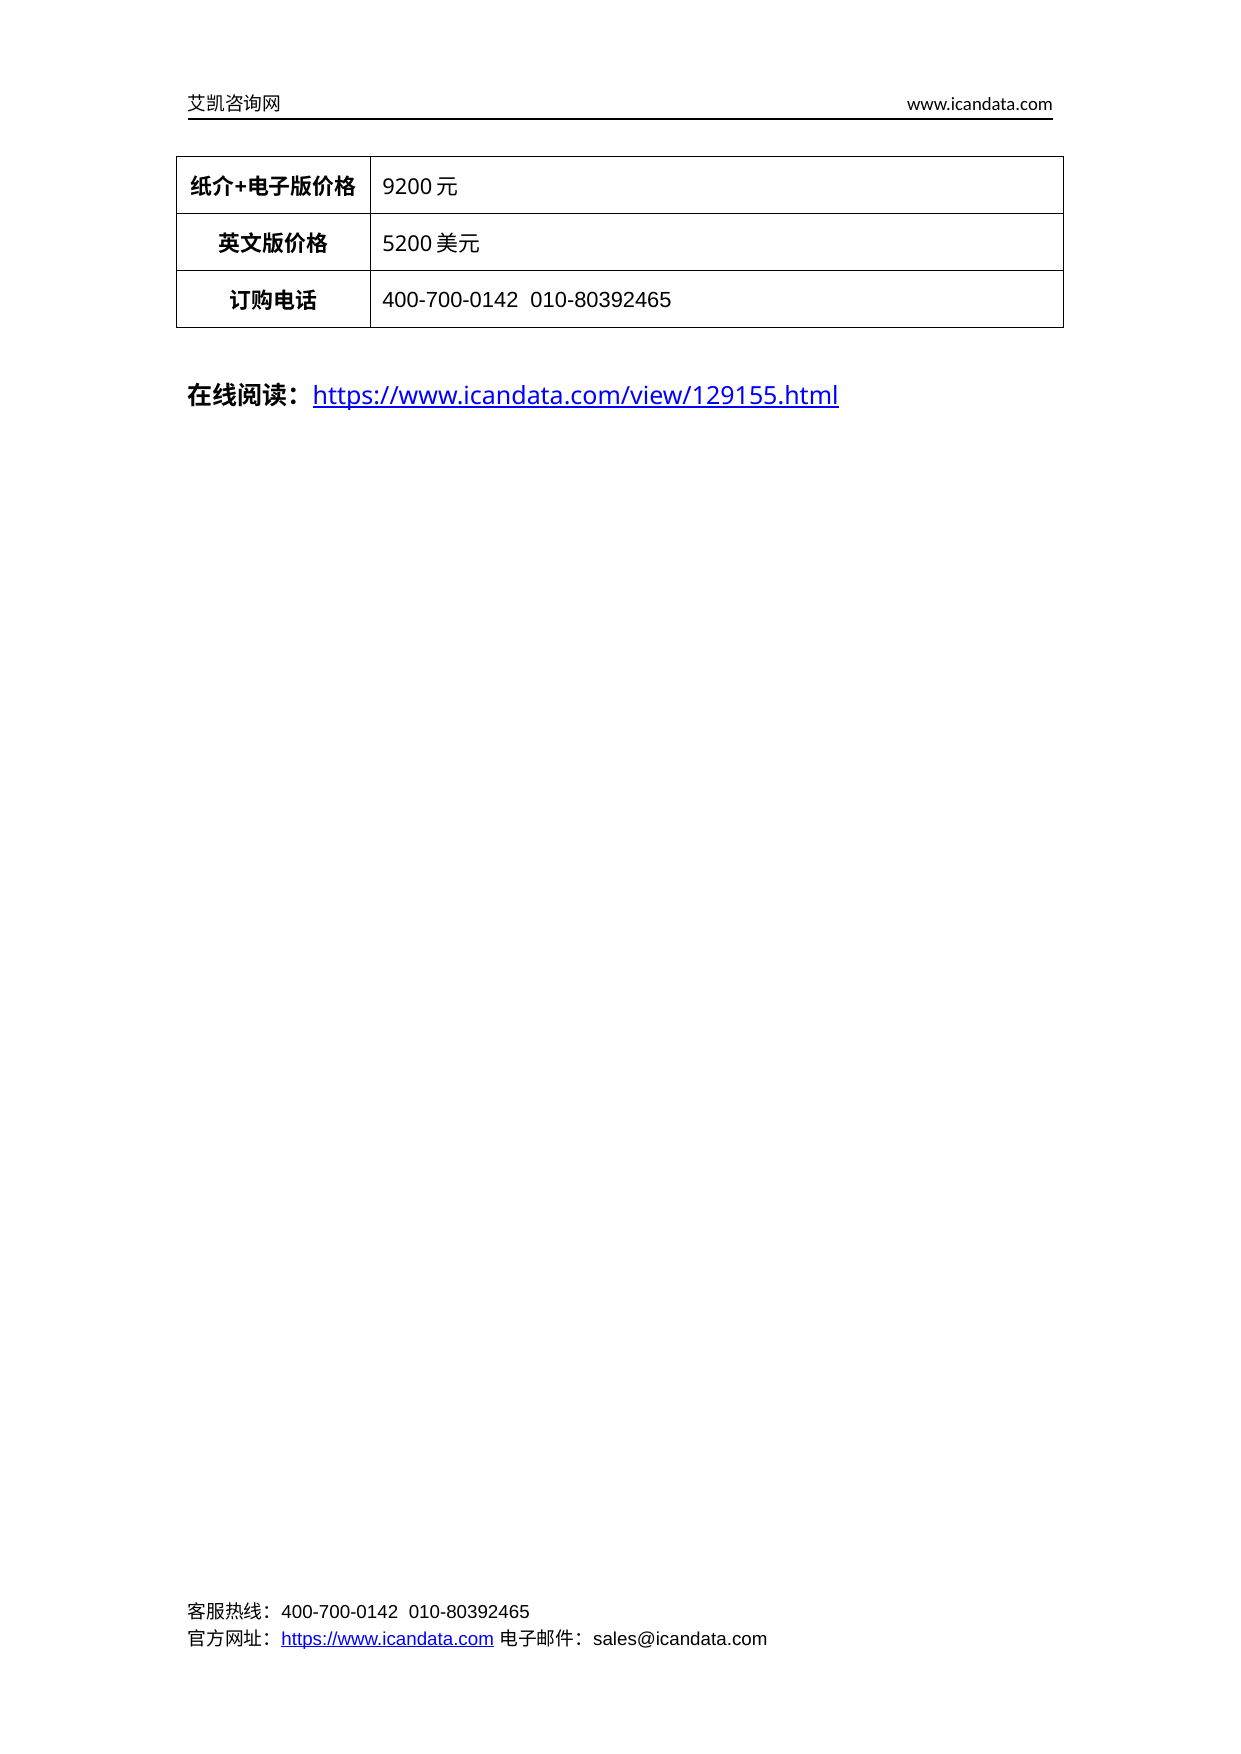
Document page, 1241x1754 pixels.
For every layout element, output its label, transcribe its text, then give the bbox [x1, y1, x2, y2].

table_cell 9200元 [371, 157, 1063, 213]
table_cell 400-700-0142 010-80392465 [371, 271, 1063, 327]
table_cell 纸介+电子版价格 [177, 157, 370, 213]
text 在线阅读：https://www.icandata.com/view/129155.html [187, 361, 1053, 426]
table_cell 5200美元 [371, 214, 1063, 270]
table_cell 英文版价格 [177, 214, 370, 270]
table_cell 订购电话 [177, 271, 370, 327]
